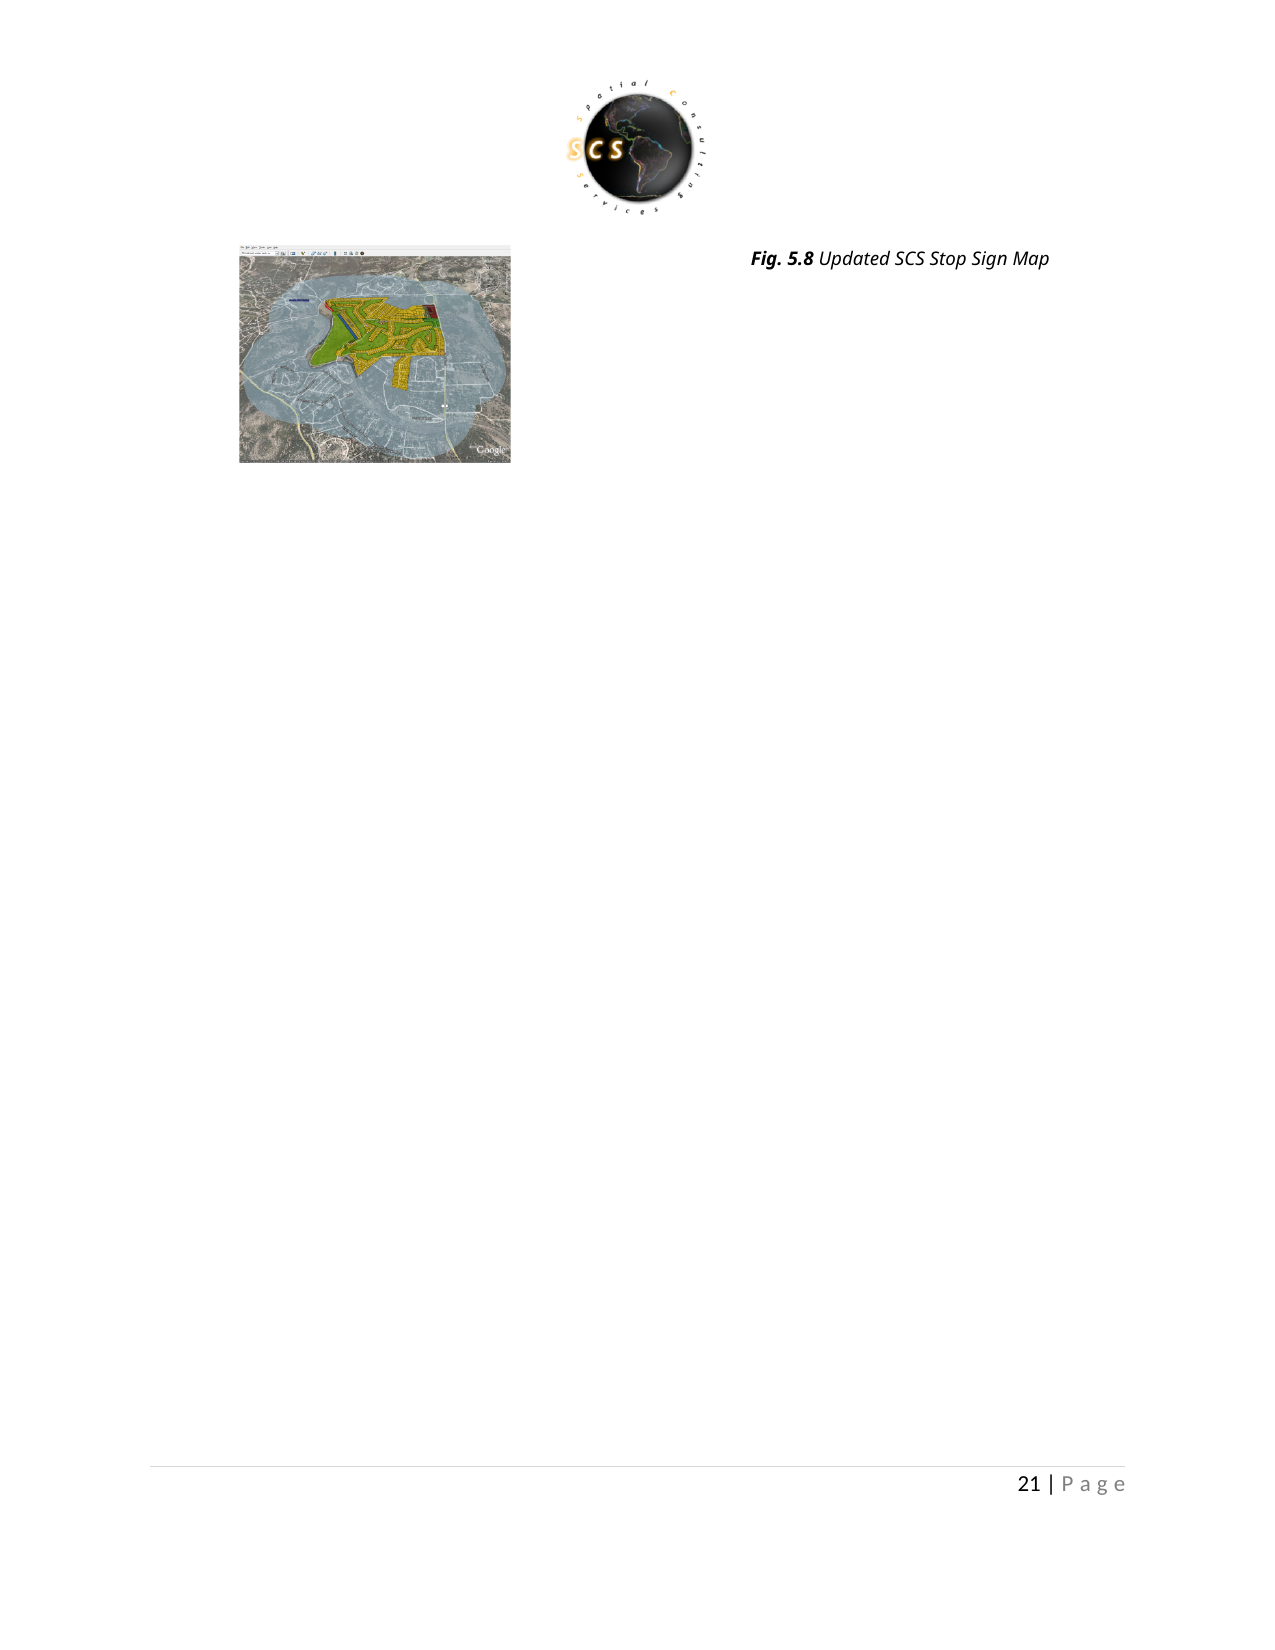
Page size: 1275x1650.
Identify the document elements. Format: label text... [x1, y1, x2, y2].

picture [564, 74, 711, 221]
picture [239, 245, 511, 463]
text Fig. 5.8 Updated SCS Stop Sign Map [675, 245, 1125, 271]
